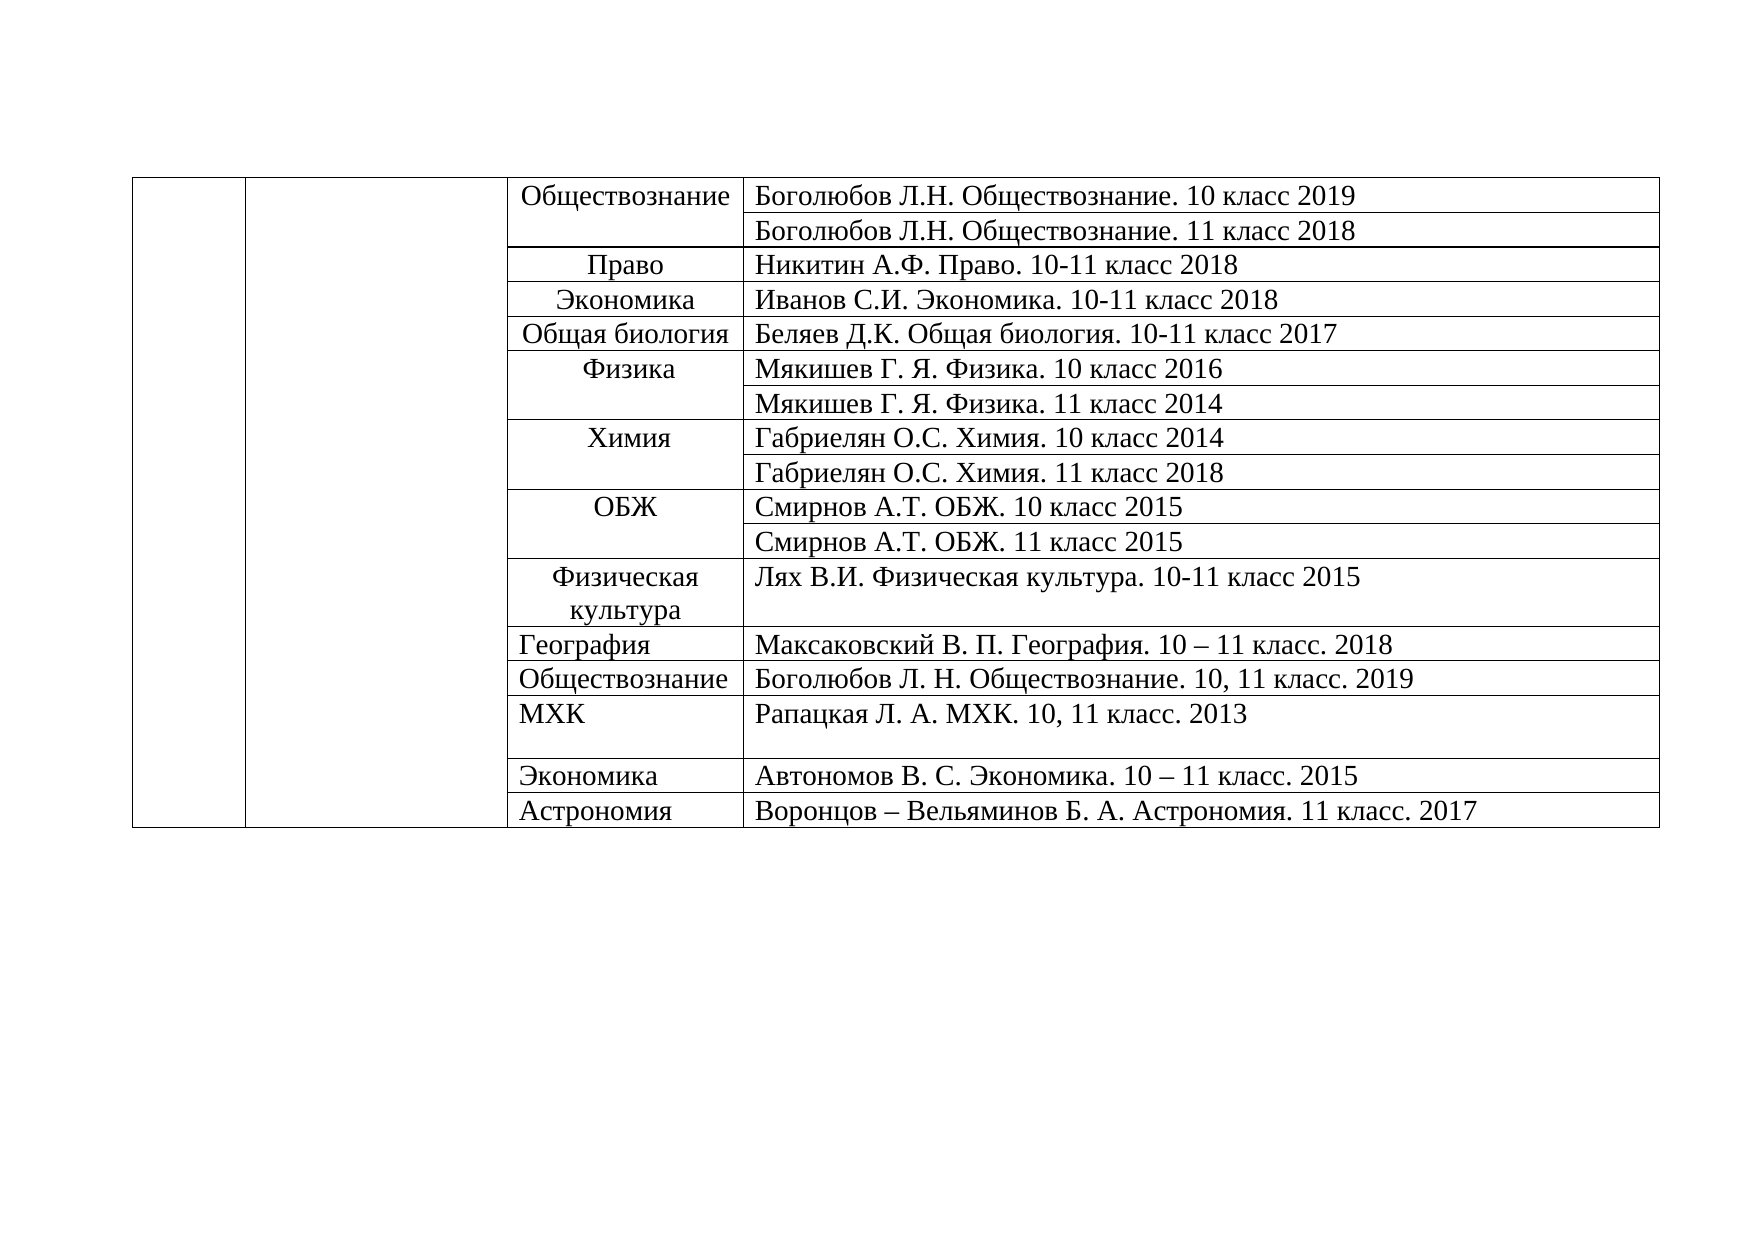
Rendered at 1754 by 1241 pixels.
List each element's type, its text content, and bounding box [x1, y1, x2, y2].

table_cell Рапацкая Л. А. МХК. 10, 11 класс. 2013 [744, 696, 1659, 757]
table_cell Экономика [508, 282, 743, 316]
table_cell Химия [508, 420, 743, 488]
table_cell Право [508, 248, 743, 281]
table_cell Астрономия [508, 793, 743, 827]
table_cell Обществознание [508, 178, 743, 246]
table_cell Мякишев Г. Я. Физика. 11 класс 2014 [744, 386, 1659, 419]
table_cell ОБЖ [508, 490, 743, 558]
table_cell Воронцов – Вельяминов Б. А. Астрономия. 11 класс. 2017 [744, 793, 1659, 827]
table_cell Габриелян О.С. Химия. 10 класс 2014 [744, 420, 1659, 454]
table_cell Боголюбов Л.Н. Обществознание. 10 класс 2019 [744, 178, 1659, 212]
table_cell География [508, 627, 743, 660]
table_cell Беляев Д.К. Общая биология. 10-11 класс 2017 [744, 317, 1659, 350]
table_cell Максаковский В. П. География. 10 – 11 класс. 2018 [744, 627, 1659, 660]
table_cell Лях В.И. Физическая культура. 10-11 класс 2015 [744, 559, 1659, 626]
table_cell Физическая культура [508, 559, 743, 626]
table_cell Общая биология [508, 317, 743, 350]
table_cell Боголюбов Л. Н. Обществознание. 10, 11 класс. 2019 [744, 661, 1659, 695]
table_cell Автономов В. С. Экономика. 10 – 11 класс. 2015 [744, 759, 1659, 792]
table_cell Мякишев Г. Я. Физика. 10 класс 2016 [744, 351, 1659, 385]
table_cell МХК [508, 696, 743, 757]
table_cell Никитин А.Ф. Право. 10-11 класс 2018 [744, 248, 1659, 281]
table_cell Смирнов А.Т. ОБЖ. 11 класс 2015 [744, 524, 1659, 558]
table_cell Экономика [508, 759, 743, 792]
table_cell Физика [508, 351, 743, 419]
table_cell Обществознание [508, 661, 743, 695]
table_cell Габриелян О.С. Химия. 11 класс 2018 [744, 455, 1659, 488]
table_cell Боголюбов Л.Н. Обществознание. 11 класс 2018 [744, 213, 1659, 246]
table_cell Иванов С.И. Экономика. 10-11 класс 2018 [744, 282, 1659, 316]
table_cell Смирнов А.Т. ОБЖ. 10 класс 2015 [744, 490, 1659, 523]
